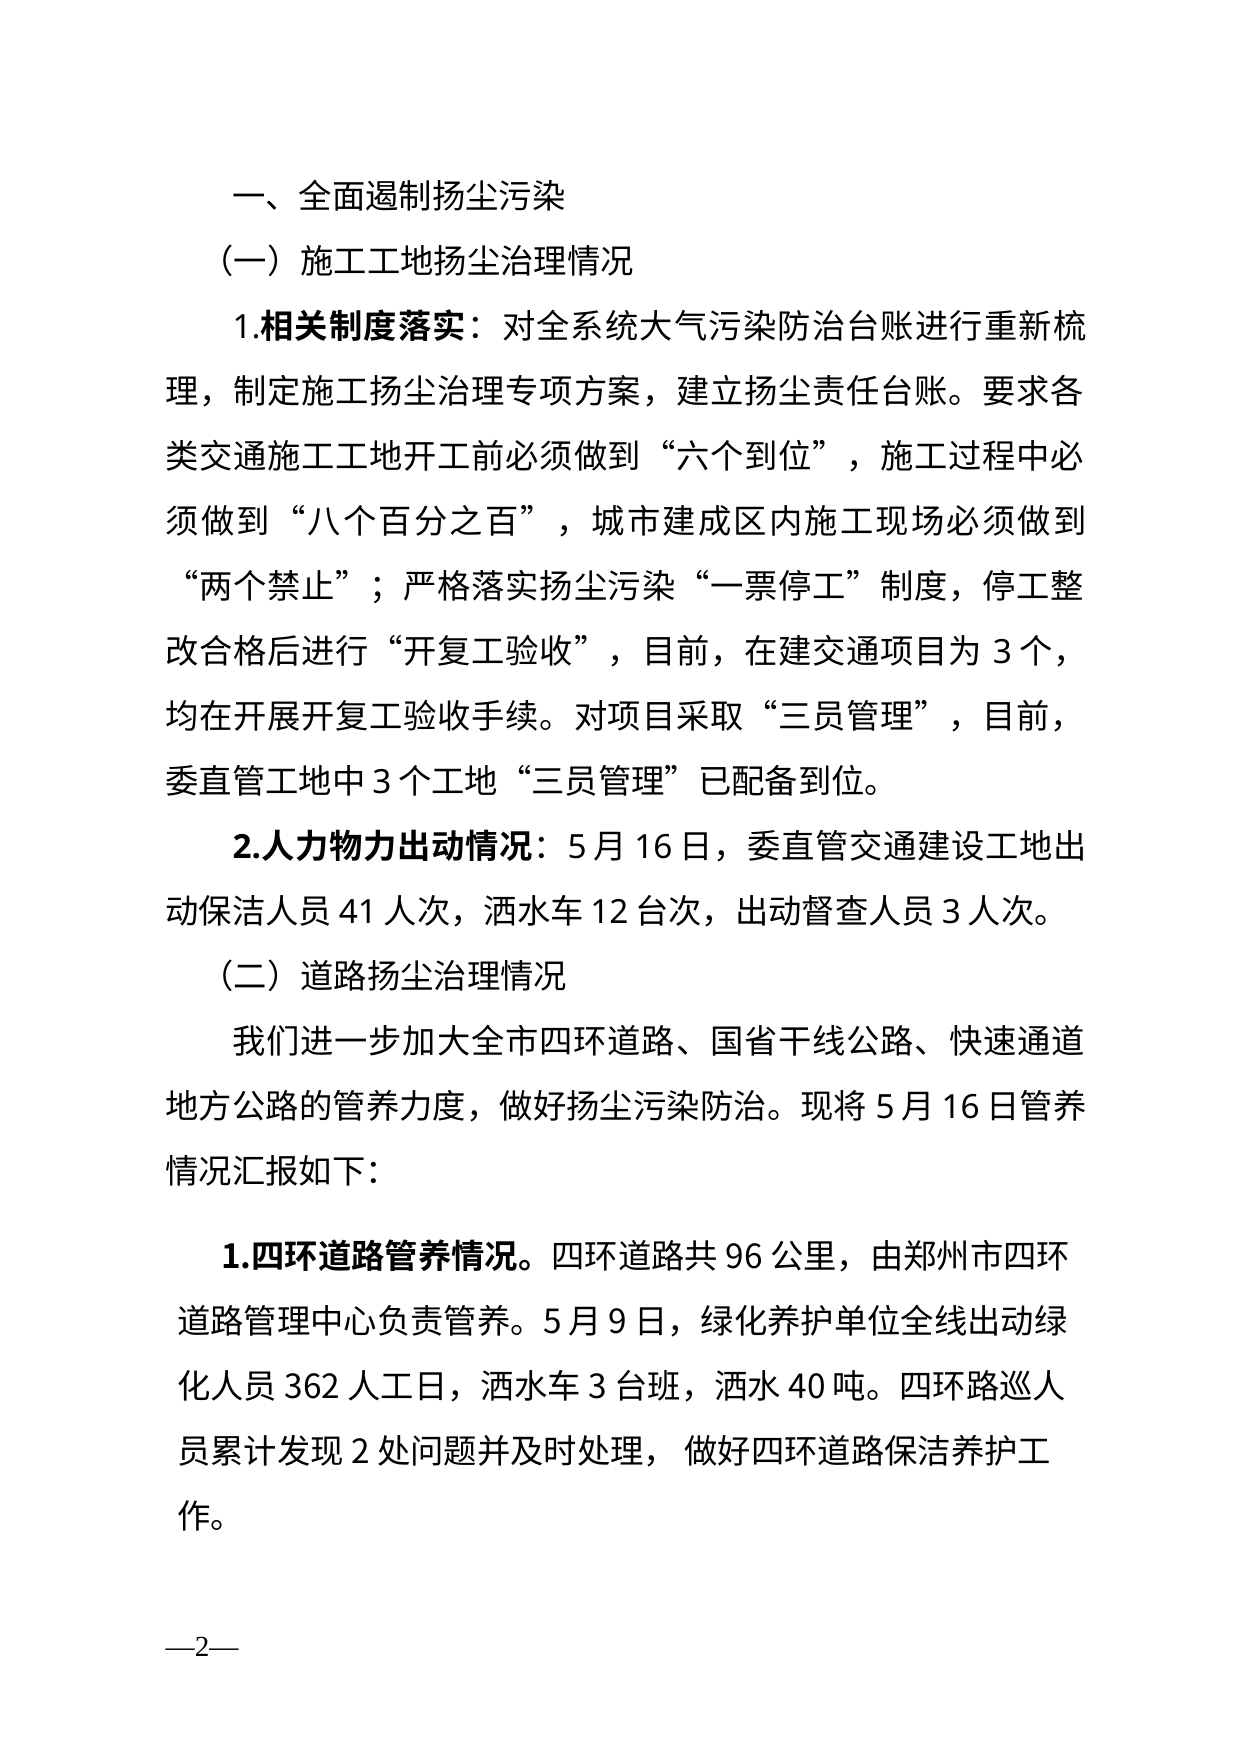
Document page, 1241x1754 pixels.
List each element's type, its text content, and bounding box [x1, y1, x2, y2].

text 1.四环道路管养情况。四环道路共 96 公里，由郑州市四环道路管理中心负责管养。5月9日，绿化养护单位全线出动绿化人员 362 人工日，洒水车 3 台班，洒水 40 吨。四环路巡人员累计发现 2 处问题并及时处理， 做好四环道路保洁养护工作。 [177, 1222, 1075, 1547]
text 一、全面遏制扬尘污染 [165, 162, 1087, 227]
text 2.人力物力出动情况：5月16日，委直管交通建设工地出动保洁人员41人次，洒水车12台次，出动督查人员3人次。 [165, 812, 1087, 942]
text （二）道路扬尘治理情况 [165, 942, 1087, 1007]
list 相关制度落实：对全系统大气污染防治台账进行重新梳理，制定施工扬尘治理专项方案，建立扬尘责任台账。要求各类交通施工工地开工前必须做到“六个到位”，施工过程中必须做到“八个百分之百”，城市建成区内施工现场必须做到“两个禁止”；严格落实扬尘污染“一票停工”制度，停工整改合格后进行“开复工验收”，目前，在建交通项目为 3个，均在开展开复工验收手续。对项目采取“三员管理”，目前，委直管工地中3个工地“三员管理”已配备到位。 [165, 292, 1087, 812]
text （一）施工工地扬尘治理情况 [165, 227, 1087, 292]
text 我们进一步加大全市四环道路、国省干线公路、快速通道、地方公路的管养力度，做好扬尘污染防治。现将5月16日管养情况汇报如下： [165, 1007, 1087, 1202]
